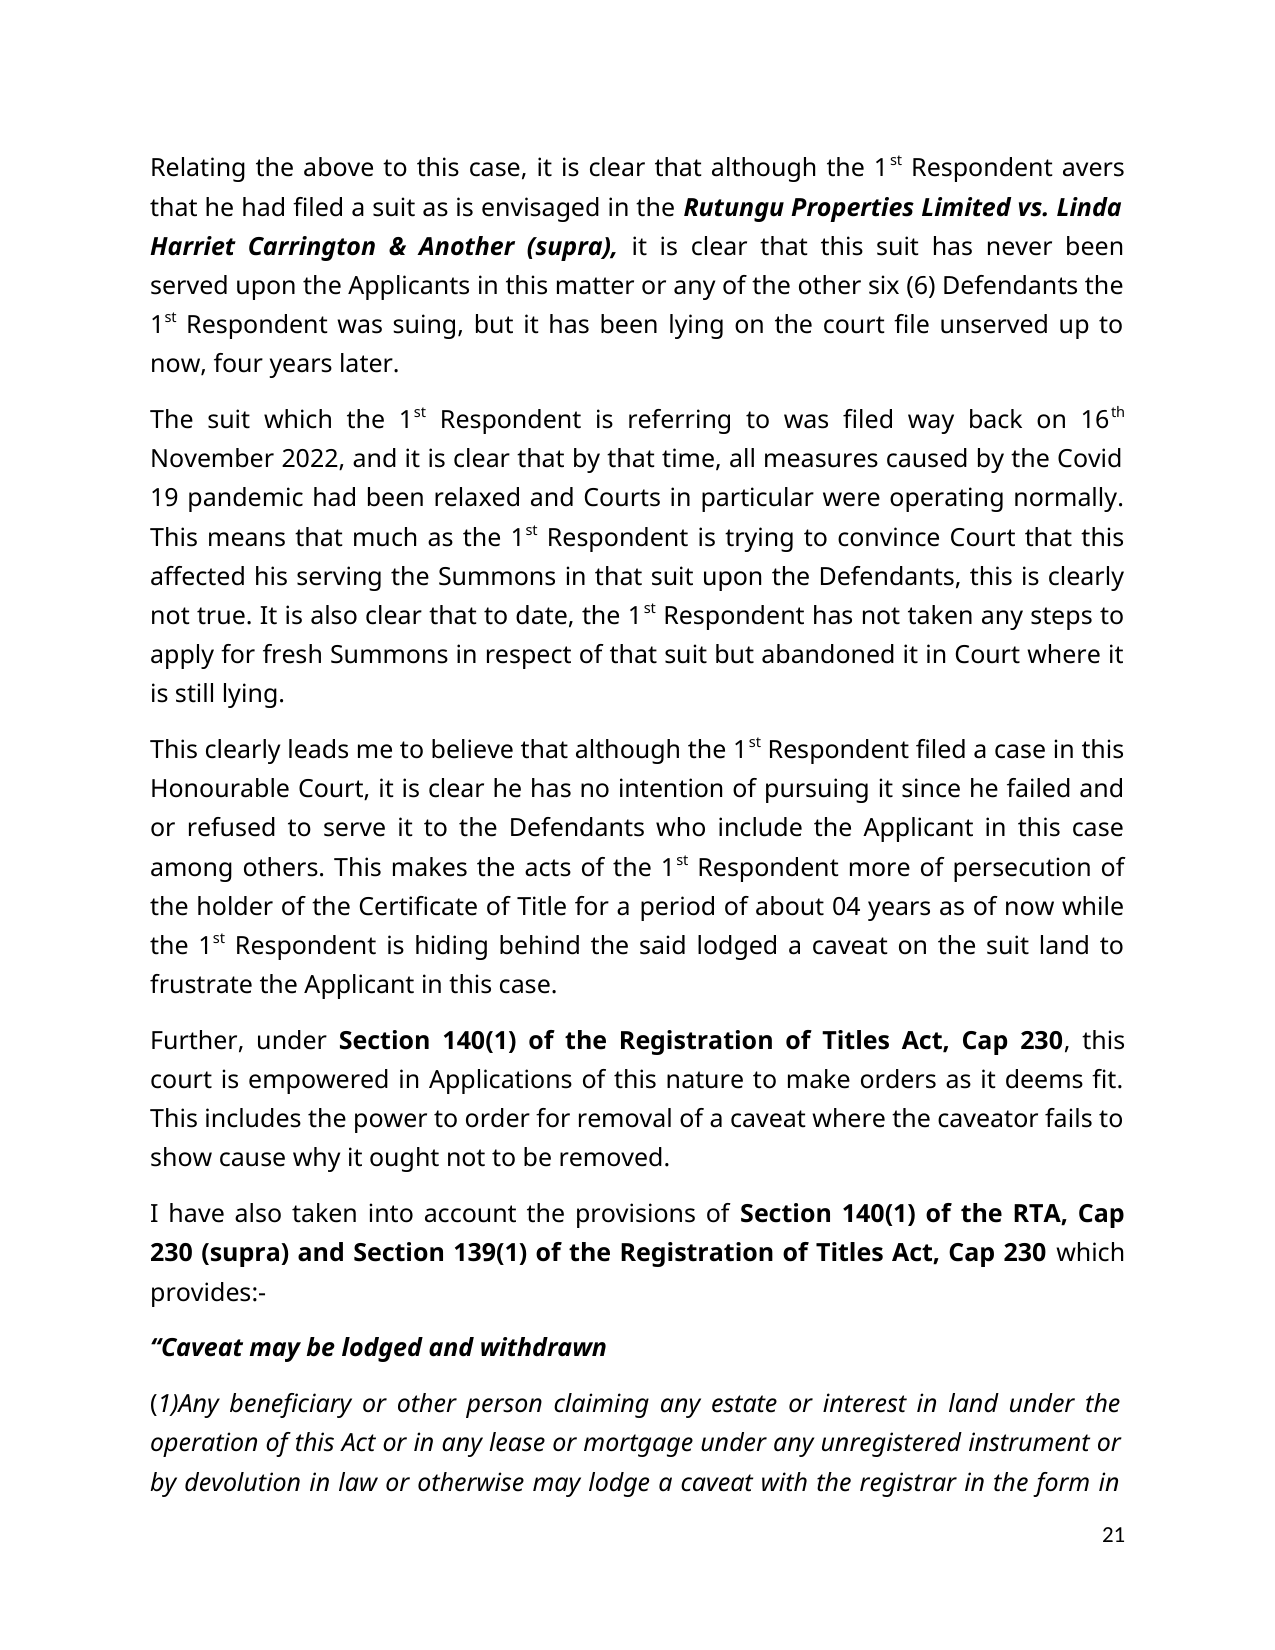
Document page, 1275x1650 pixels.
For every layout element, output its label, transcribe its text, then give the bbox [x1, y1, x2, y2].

text Relating the above to this case, it is clear that although the 1st Respondent avers that he had filed a suit as is envisaged in the Rutungu Properties Limited vs. Linda Harriet Carrington & Another (supra), it is clear that this suit has never been served upon the Applicants in this matter or any of the other six (6) Defendants the 1st Respondent was suing, but it has been lying on the court file unserved up to now, four years later. [150, 150, 1125, 380]
text “Caveat may be lodged and withdrawn [150, 1330, 1125, 1364]
text This clearly leads me to believe that although the 1st Respondent filed a case in this Honourable Court, it is clear he has no intention of pursuing it since he failed and or refused to serve it to the Defendants who include the Applicant in this case among others. This makes the acts of the 1st Respondent more of persecution of the holder of the Certificate of Title for a period of about 04 years as of now while the 1st Respondent is hiding behind the said lodged a caveat on the suit land to frustrate the Applicant in this case. [150, 732, 1125, 1001]
text Further, under Section 140(1) of the Registration of Titles Act, Cap 230, this court is empowered in Applications of this nature to make orders as it deems fit. This includes the power to order for removal of a caveat where the caveator fails to show cause why it ought not to be removed. [150, 1022, 1125, 1174]
text I have also taken into account the provisions of Section 140(1) of the RTA, Cap 230 (supra) and Section 139(1) of the Registration of Titles Act, Cap 230 which provides:- [150, 1196, 1125, 1308]
text The suit which the 1st Respondent is referring to was filed way back on 16th November 2022, and it is clear that by that time, all measures caused by the Covid 19 pandemic had been relaxed and Courts in particular were operating normally. This means that much as the 1st Respondent is trying to convince Court that this affected his serving the Summons in that suit upon the Defendants, this is clearly not true. It is also clear that to date, the 1st Respondent has not taken any steps to apply for fresh Summons in respect of that suit but abandoned it in Court where it is still lying. [150, 402, 1125, 710]
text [150, 1386, 1125, 1498]
